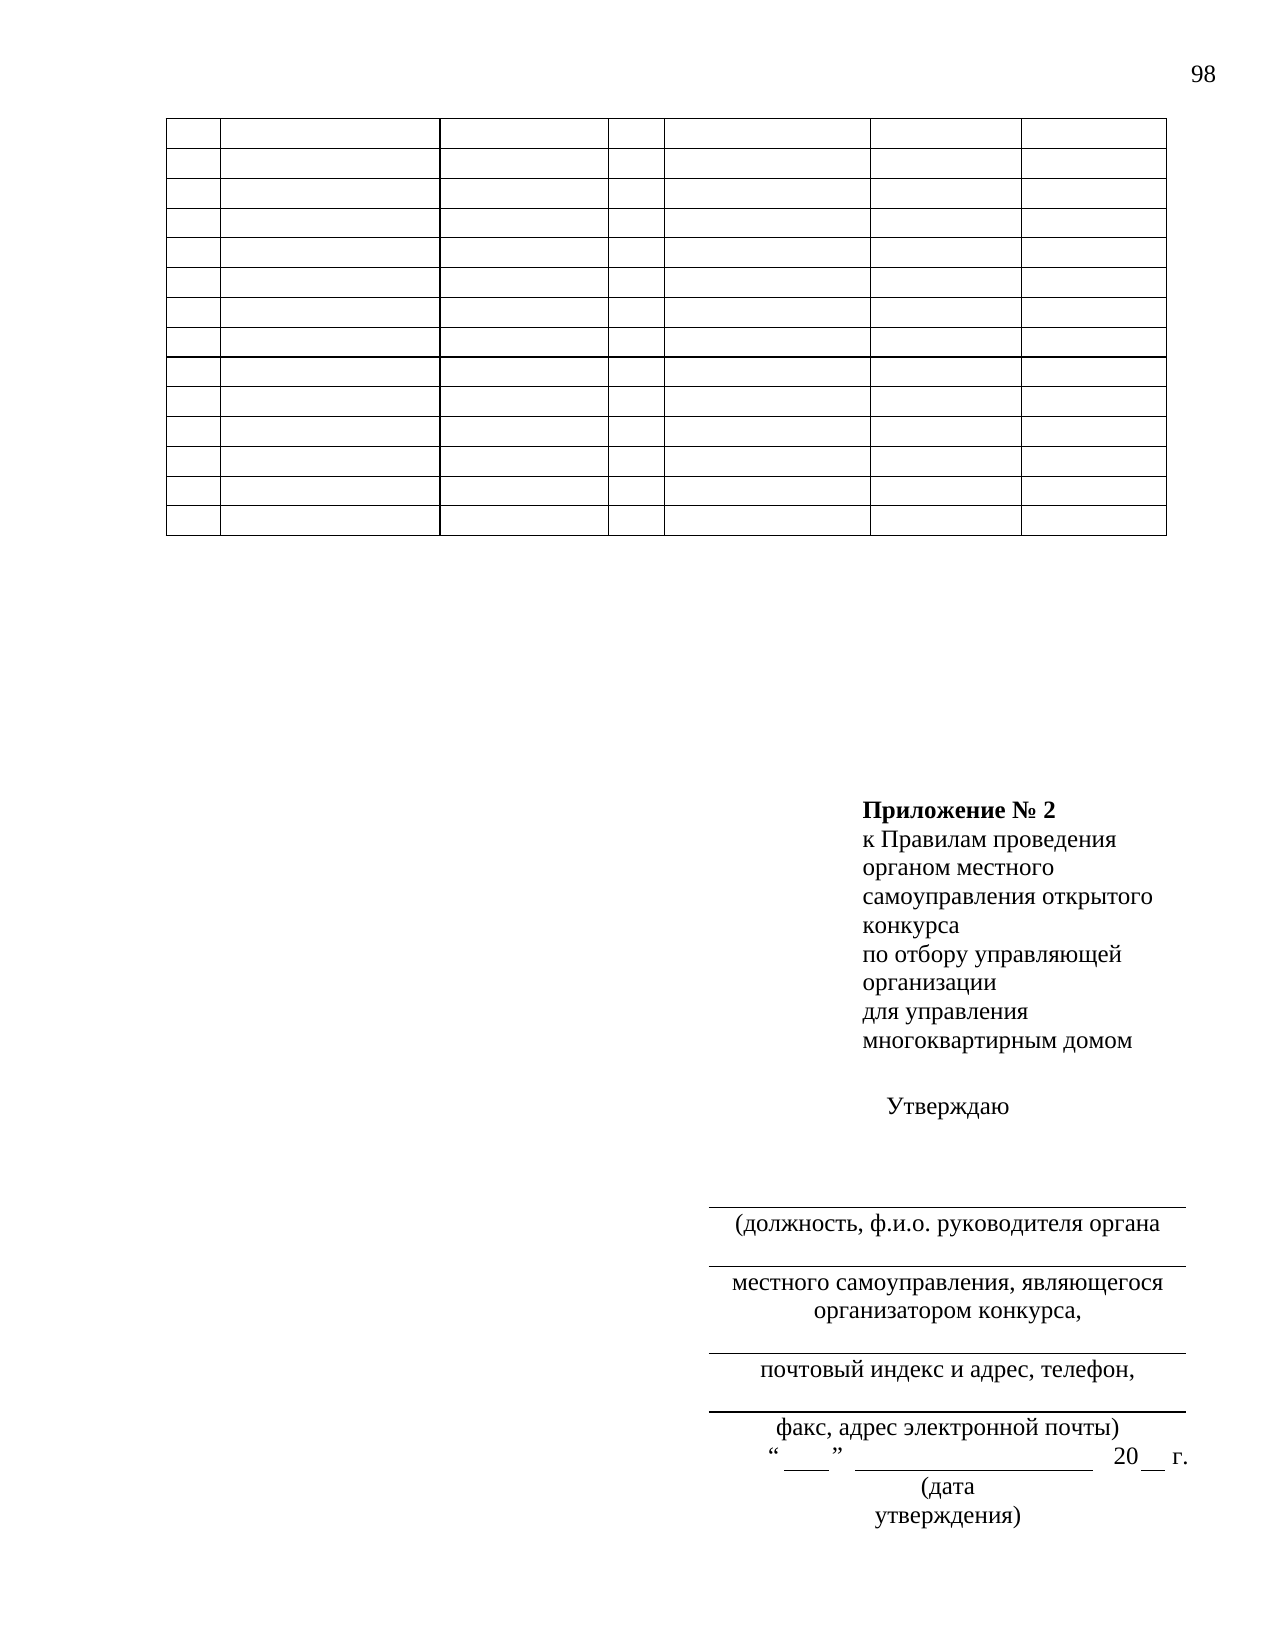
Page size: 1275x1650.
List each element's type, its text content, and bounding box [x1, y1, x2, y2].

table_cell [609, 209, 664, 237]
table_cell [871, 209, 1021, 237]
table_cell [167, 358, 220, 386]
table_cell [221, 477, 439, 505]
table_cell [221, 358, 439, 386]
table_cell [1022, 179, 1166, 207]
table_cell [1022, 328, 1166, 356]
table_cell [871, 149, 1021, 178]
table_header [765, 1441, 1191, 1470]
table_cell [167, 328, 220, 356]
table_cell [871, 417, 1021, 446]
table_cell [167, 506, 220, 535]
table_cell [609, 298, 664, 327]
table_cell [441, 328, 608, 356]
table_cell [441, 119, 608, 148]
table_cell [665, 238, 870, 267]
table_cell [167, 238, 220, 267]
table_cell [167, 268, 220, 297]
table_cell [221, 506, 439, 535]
text (дата утверждения) [856, 1471, 1039, 1528]
text Приложение № 2 [862, 795, 1186, 824]
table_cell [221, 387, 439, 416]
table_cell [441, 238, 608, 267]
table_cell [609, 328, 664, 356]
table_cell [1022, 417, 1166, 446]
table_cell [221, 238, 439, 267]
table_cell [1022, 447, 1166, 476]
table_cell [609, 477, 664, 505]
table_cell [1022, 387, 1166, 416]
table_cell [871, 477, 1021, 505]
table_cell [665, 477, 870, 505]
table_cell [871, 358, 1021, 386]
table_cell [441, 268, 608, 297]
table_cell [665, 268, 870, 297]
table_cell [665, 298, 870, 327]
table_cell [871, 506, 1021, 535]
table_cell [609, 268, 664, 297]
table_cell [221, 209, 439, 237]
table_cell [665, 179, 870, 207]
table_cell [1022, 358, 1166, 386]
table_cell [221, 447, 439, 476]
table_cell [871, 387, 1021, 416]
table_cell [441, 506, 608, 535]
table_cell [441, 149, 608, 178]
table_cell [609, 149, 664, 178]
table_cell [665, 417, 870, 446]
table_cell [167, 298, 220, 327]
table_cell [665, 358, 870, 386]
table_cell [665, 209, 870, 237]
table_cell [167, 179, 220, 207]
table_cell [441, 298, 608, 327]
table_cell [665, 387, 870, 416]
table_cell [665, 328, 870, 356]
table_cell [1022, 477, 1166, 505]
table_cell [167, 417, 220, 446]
text к Правилам проведения органом местного самоуправления открытого конкурса по отбору управляющей организации для управления многоквартирным домом [862, 824, 1186, 1054]
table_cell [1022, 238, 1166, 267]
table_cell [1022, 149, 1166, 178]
text почтовый индекс и адрес, телефон, [709, 1354, 1186, 1383]
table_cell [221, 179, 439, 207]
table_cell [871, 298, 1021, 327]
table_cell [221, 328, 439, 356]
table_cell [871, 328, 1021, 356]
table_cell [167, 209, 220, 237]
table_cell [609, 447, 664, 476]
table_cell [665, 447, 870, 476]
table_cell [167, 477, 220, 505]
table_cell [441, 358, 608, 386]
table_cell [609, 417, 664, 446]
text (должность, ф.и.о. руководителя органа [709, 1208, 1186, 1237]
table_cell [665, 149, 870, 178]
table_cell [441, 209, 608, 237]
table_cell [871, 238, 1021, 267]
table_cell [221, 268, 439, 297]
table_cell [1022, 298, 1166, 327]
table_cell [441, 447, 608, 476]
text факс, адрес электронной почты) [709, 1413, 1186, 1441]
text местного самоуправления, являющегося организатором конкурса, [709, 1267, 1186, 1324]
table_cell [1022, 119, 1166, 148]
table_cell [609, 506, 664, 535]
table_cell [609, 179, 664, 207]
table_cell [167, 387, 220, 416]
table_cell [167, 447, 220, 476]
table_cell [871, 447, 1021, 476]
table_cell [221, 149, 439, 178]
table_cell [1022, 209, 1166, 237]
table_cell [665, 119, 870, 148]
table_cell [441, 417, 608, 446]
text Утверждаю [709, 1091, 1186, 1120]
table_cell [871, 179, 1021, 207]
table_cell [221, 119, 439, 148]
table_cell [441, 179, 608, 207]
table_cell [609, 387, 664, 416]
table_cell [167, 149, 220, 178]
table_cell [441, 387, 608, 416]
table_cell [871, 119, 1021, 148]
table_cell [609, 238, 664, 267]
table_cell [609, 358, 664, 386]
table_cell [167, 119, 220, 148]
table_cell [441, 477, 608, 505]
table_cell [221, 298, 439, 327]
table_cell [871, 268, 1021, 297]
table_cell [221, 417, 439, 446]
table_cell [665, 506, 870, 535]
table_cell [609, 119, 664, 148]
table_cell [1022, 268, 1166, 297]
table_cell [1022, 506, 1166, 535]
